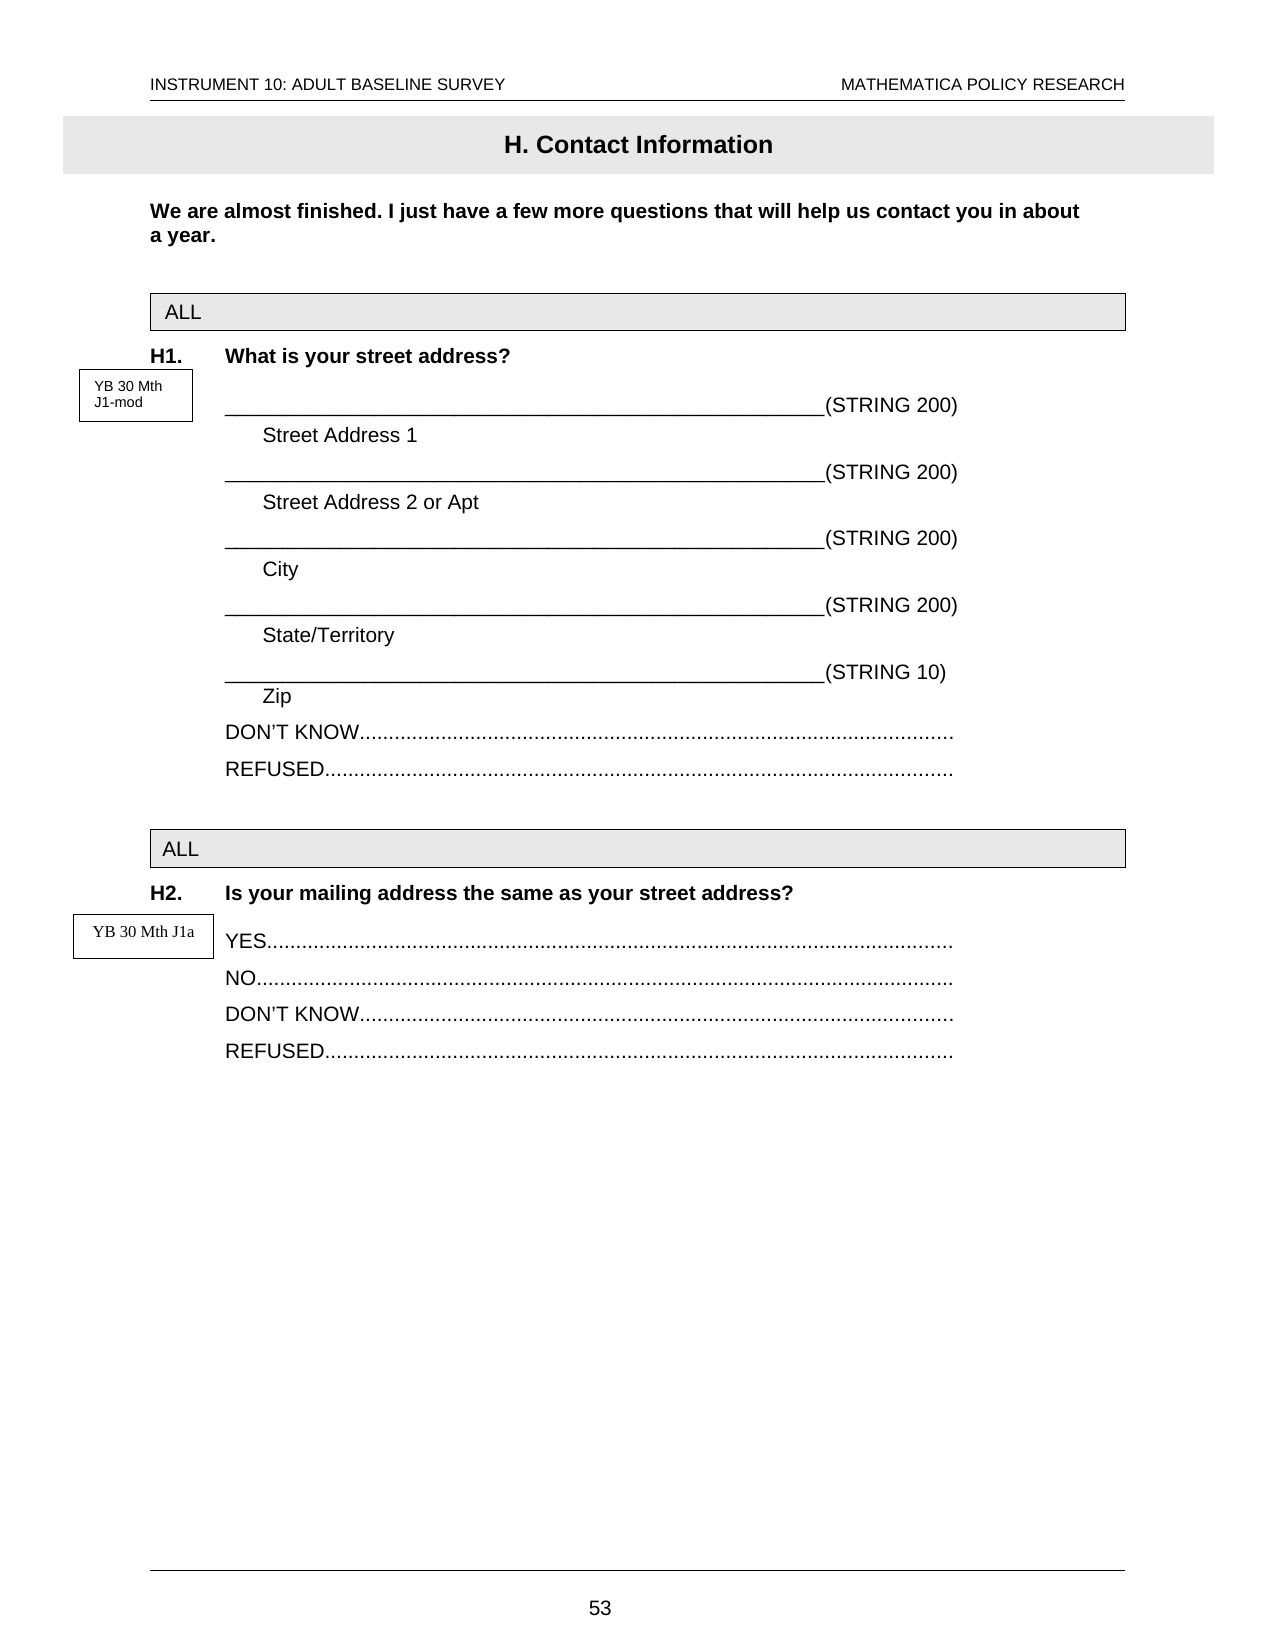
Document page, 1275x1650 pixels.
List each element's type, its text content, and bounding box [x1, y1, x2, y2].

text REFUSED r H4 [225, 1039, 928, 1063]
text (STRING 200) [225, 459, 1153, 483]
table_header ALL [151, 294, 1125, 330]
text REFUSED r [225, 756, 928, 780]
text DON’T KNOW d [225, 720, 928, 744]
text (STRING 10) [225, 659, 1153, 683]
text H2. Is your mailing address the same as your street address? [150, 880, 1125, 904]
text (STRING 200) [225, 526, 1153, 550]
text H1. What is your street address? [150, 344, 1125, 368]
text Zip [262, 683, 1125, 707]
text YES 1 H4 [225, 929, 928, 953]
text We are almost finished. I just have a few more questions that will help us contact you in about a year. [150, 199, 1087, 247]
text City [262, 556, 1125, 580]
text (STRING 200) [225, 393, 1153, 417]
text State/Territory [262, 623, 1125, 647]
text Street Address 1 [262, 423, 1125, 447]
text DON’T KNOW d H4 [225, 1002, 928, 1026]
text Street Address 2 or Apt [262, 490, 1125, 514]
table_header ALL [151, 830, 1125, 867]
text NO 0 [225, 966, 928, 990]
text (STRING 200) [225, 593, 1153, 617]
